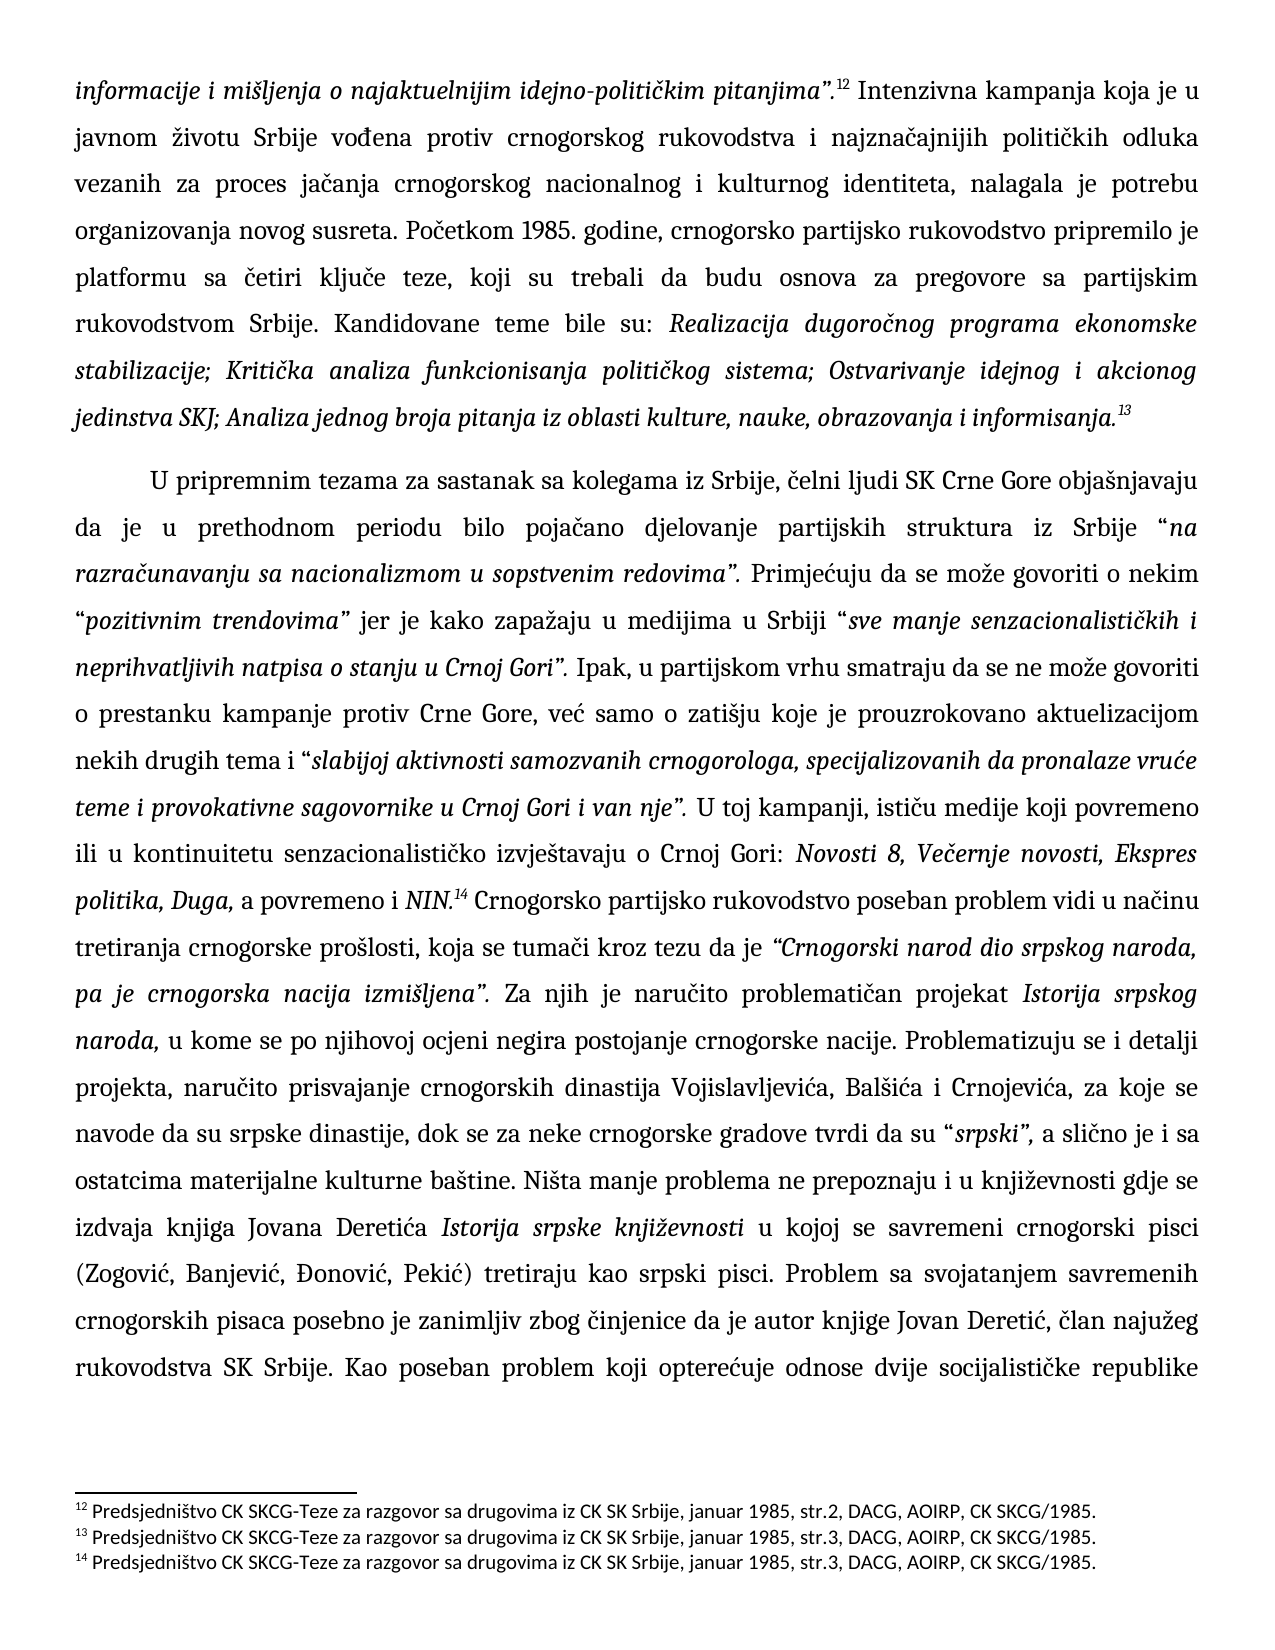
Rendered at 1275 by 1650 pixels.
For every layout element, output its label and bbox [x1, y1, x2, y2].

text [75, 465, 1200, 1383]
text [75, 75, 1200, 433]
